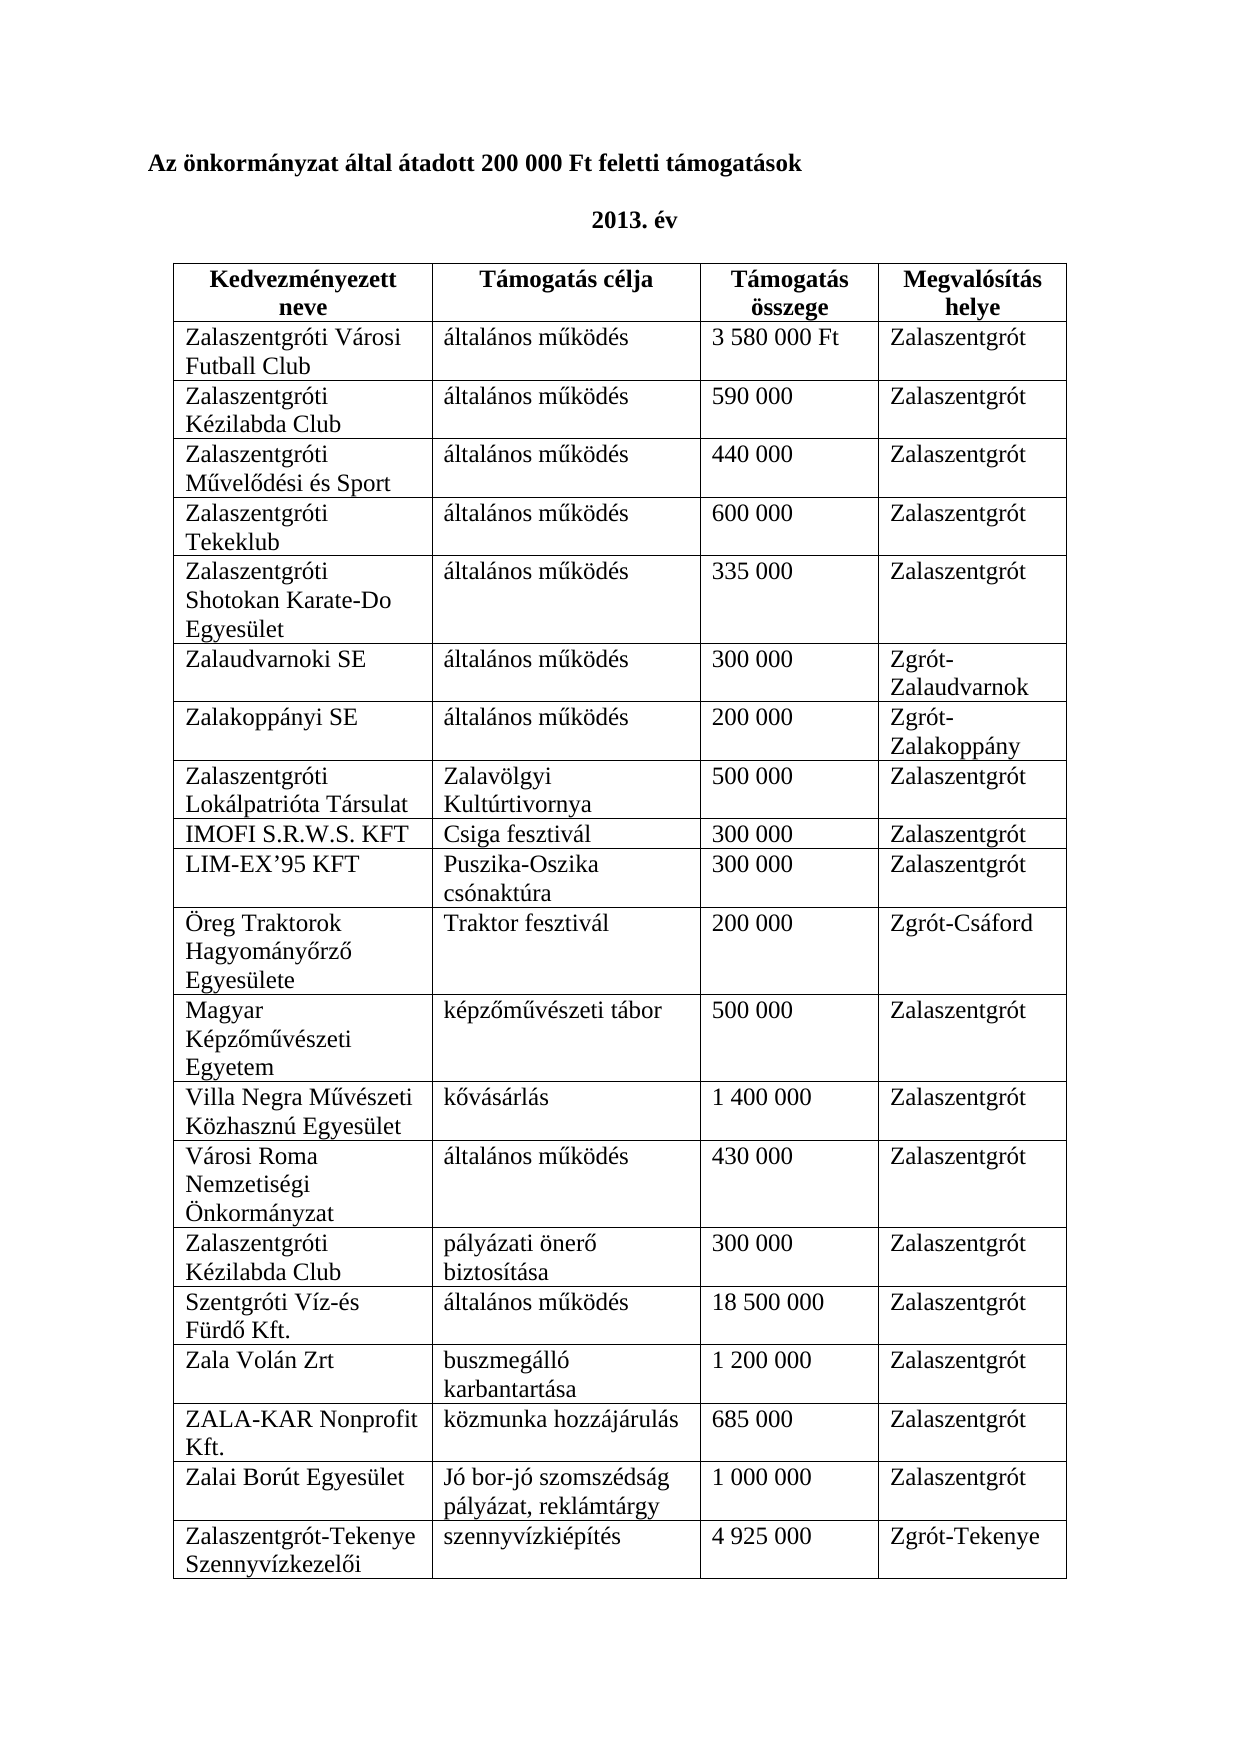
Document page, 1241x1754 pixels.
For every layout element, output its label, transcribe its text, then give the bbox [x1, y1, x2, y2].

table_cell 1 200 000 [701, 1345, 878, 1403]
table_cell Zalaszentgrót [879, 381, 1066, 438]
table_cell 440 000 [701, 439, 878, 497]
table_cell Zalaszentgrót [879, 498, 1066, 555]
table_cell Csiga fesztivál [433, 819, 700, 848]
table_cell Traktor fesztivál [433, 908, 700, 994]
table_cell Zalaszentgrót [879, 819, 1066, 848]
table_cell buszmegálló karbantartása [433, 1345, 700, 1403]
table_cell Jó bor-jó szomszédság pályázat, reklámtárgy [433, 1462, 700, 1520]
table_header Megvalósítás helye [879, 264, 1066, 321]
table_cell 1 000 000 [701, 1462, 878, 1520]
table_cell LIM-EX’95 KFT [174, 849, 432, 907]
table_cell Zalaszentgrót [879, 1287, 1066, 1344]
table_cell Zalaszentgróti Művelődési és Sport [174, 439, 432, 497]
table_cell Zalaszentgrót [879, 1141, 1066, 1227]
table_cell Zalaszentgrót [879, 995, 1066, 1081]
table_cell 500 000 [701, 995, 878, 1081]
table_cell szennyvízkiépítés [433, 1521, 700, 1578]
table_cell 1 400 000 [701, 1082, 878, 1140]
table_cell 200 000 [701, 702, 878, 760]
table_cell Zalaszentgrót [879, 761, 1066, 818]
table_cell 300 000 [701, 1228, 878, 1286]
table_header Támogatás célja [433, 264, 700, 321]
table_cell 300 000 [701, 644, 878, 701]
table_cell Zalai Borút Egyesület [174, 1462, 432, 1520]
table_cell általános működés [433, 556, 700, 643]
table_cell 590 000 [701, 381, 878, 438]
table_cell közmunka hozzájárulás [433, 1404, 700, 1461]
text 2013. év [148, 205, 1093, 234]
table_cell Zalaszentgróti Kézilabda Club [174, 381, 432, 438]
table_cell Szentgróti Víz-és Fürdő Kft. [174, 1287, 432, 1344]
table_cell 430 000 [701, 1141, 878, 1227]
table_cell Puszika-Oszika csónaktúra [433, 849, 700, 907]
table_header Kedvezményezett neve [174, 264, 432, 321]
table_cell ZALA-KAR Nonprofit Kft. [174, 1404, 432, 1461]
table_cell Zgrót-Csáford [879, 908, 1066, 994]
table_cell Zalaszentgrót [879, 1345, 1066, 1403]
table_cell általános működés [433, 498, 700, 555]
table_cell általános működés [433, 1287, 700, 1344]
table_cell 335 000 [701, 556, 878, 643]
table_cell Zalaszentgrót [879, 1082, 1066, 1140]
table_cell Zalaszentgróti Tekeklub [174, 498, 432, 555]
table_cell Zalaszentgrót [879, 1404, 1066, 1461]
table_header Támogatás összege [701, 264, 878, 321]
table_cell általános működés [433, 439, 700, 497]
table_cell 500 000 [701, 761, 878, 818]
table_cell kővásárlás [433, 1082, 700, 1140]
table_cell pályázati önerő biztosítása [433, 1228, 700, 1286]
table_cell Zalaszentgróti Kézilabda Club [174, 1228, 432, 1286]
table_cell 600 000 [701, 498, 878, 555]
table_cell 4 925 000 [701, 1521, 878, 1578]
table_cell Zgrót-Tekenye [879, 1521, 1066, 1578]
table_cell 300 000 [701, 819, 878, 848]
table_cell 300 000 [701, 849, 878, 907]
table_cell Zalaszentgrót [879, 322, 1066, 380]
table_cell általános működés [433, 381, 700, 438]
table_cell Zalavölgyi Kultúrtivornya [433, 761, 700, 818]
table_cell Zalaszentgrót [879, 556, 1066, 643]
table_cell Zalaszentgróti Lokálpatrióta Társulat [174, 761, 432, 818]
table_cell Öreg Traktorok Hagyományőrző Egyesülete [174, 908, 432, 994]
table_cell Zalaszentgrót [879, 1462, 1066, 1520]
table_cell Zalaszentgrót [879, 1228, 1066, 1286]
table_cell 685 000 [701, 1404, 878, 1461]
table_cell Zalaszentgrót-Tekenye Szennyvízkezelői [174, 1521, 432, 1578]
table_cell Zgrót-Zalaudvarnok [879, 644, 1066, 701]
table_cell általános működés [433, 702, 700, 760]
table_cell Magyar Képzőművészeti Egyetem [174, 995, 432, 1081]
table_cell Zalaszentgróti Shotokan Karate-Do Egyesület [174, 556, 432, 643]
text Az önkormányzat által átadott 200 000 Ft feletti támogatások [148, 148, 1093, 176]
table_cell általános működés [433, 1141, 700, 1227]
table_cell 3 580 000 Ft [701, 322, 878, 380]
table_cell IMOFI S.R.W.S. KFT [174, 819, 432, 848]
table_cell Zalakoppányi SE [174, 702, 432, 760]
table_cell általános működés [433, 644, 700, 701]
table_cell Zalaudvarnoki SE [174, 644, 432, 701]
table_cell Városi Roma Nemzetiségi Önkormányzat [174, 1141, 432, 1227]
table_cell Zalaszentgrót [879, 439, 1066, 497]
table_cell képzőművészeti tábor [433, 995, 700, 1081]
table_cell Zalaszentgrót [879, 849, 1066, 907]
table_cell Zala Volán Zrt [174, 1345, 432, 1403]
table_cell általános működés [433, 322, 700, 380]
table_cell Villa Negra Művészeti Közhasznú Egyesület [174, 1082, 432, 1140]
table_cell Zgrót-Zalakoppány [879, 702, 1066, 760]
table_cell Zalaszentgróti Városi Futball Club [174, 322, 432, 380]
table_cell 200 000 [701, 908, 878, 994]
table_cell 18 500 000 [701, 1287, 878, 1344]
